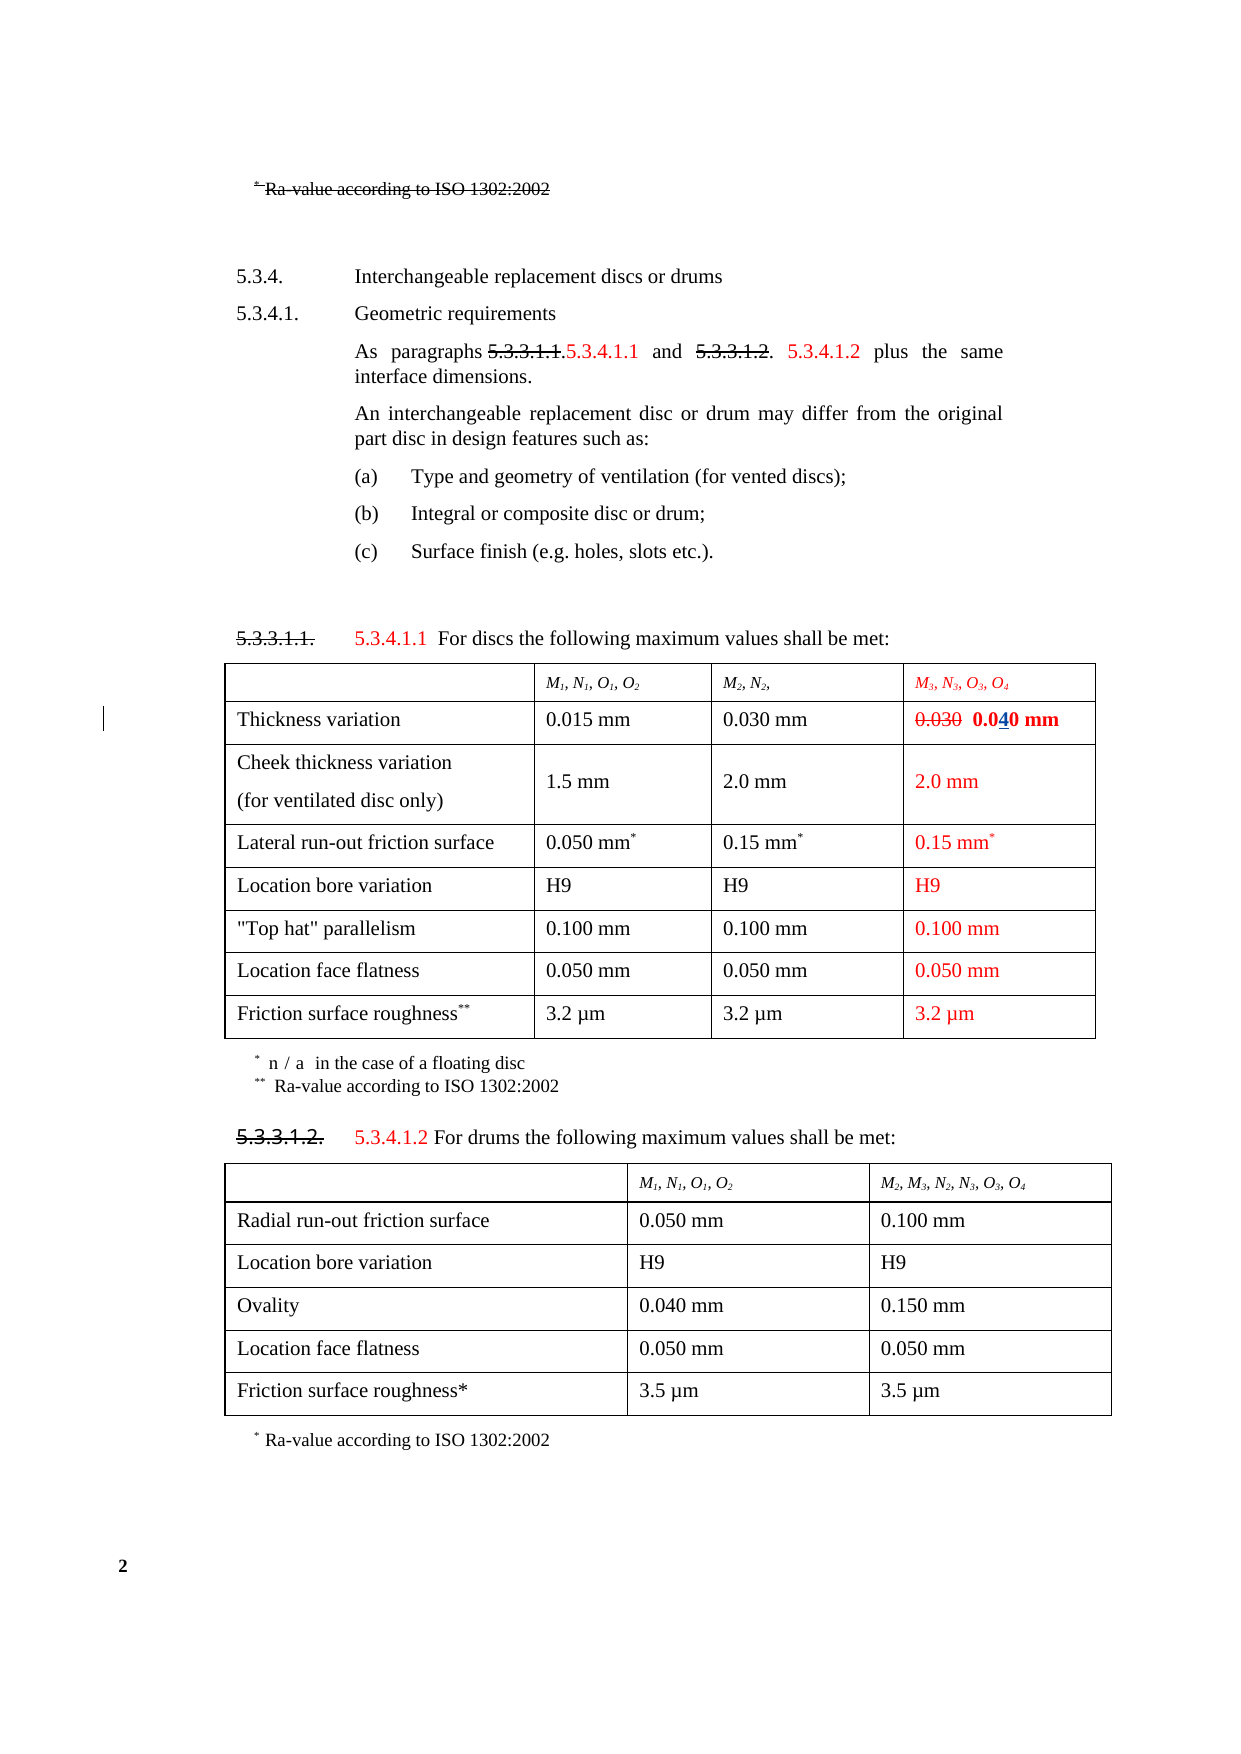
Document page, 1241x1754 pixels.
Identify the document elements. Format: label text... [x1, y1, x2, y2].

table_header M3, N3, O3, O4 [904, 664, 1095, 701]
text As paragraphs 5.3.3.1.1.5.3.4.1.1 and 5.3.3.1.2. 5.3.4.1.2 plus the same interface dimensions. [354, 338, 1004, 388]
table_cell 3.5 µm [870, 1373, 1111, 1415]
table_cell 0.050 mm [535, 953, 711, 995]
table_cell 2.0 mm [712, 745, 903, 824]
table_cell 1.5 mm [535, 745, 711, 824]
table_cell 0.040 mm [628, 1288, 869, 1329]
table_cell 0.050 mm [904, 953, 1095, 995]
table_cell Location face flatness [226, 953, 534, 995]
table_cell 0.150 mm [870, 1288, 1111, 1329]
table_cell 0.15 mm* [712, 825, 903, 867]
text (a) Type and geometry of ventilation (for vented discs); [295, 463, 1004, 488]
table_cell Location bore variation [226, 868, 534, 909]
table_cell Friction surface roughness* [226, 1373, 627, 1415]
table_header M1, N1, O1, O2 [535, 664, 711, 701]
table_cell 3.5 µm [628, 1373, 869, 1415]
table_cell 0.100 mm [904, 911, 1095, 952]
table_cell 0.100 mm [870, 1203, 1111, 1244]
text * Ra-value according to ISO 1302:2002 [236, 177, 1122, 200]
table_cell 0.050 mm [628, 1203, 869, 1244]
table_cell "Top hat" parallelism [226, 911, 534, 952]
table_header M1, N1, O1, O2 [628, 1164, 869, 1201]
table_header [226, 1164, 627, 1201]
table_cell 3.2 µm [904, 996, 1095, 1038]
table_header M2, N2, [712, 664, 903, 701]
table_cell H9 [870, 1245, 1111, 1287]
table_cell Ovality [226, 1288, 627, 1329]
table_cell H9 [904, 868, 1095, 909]
table_cell H9 [628, 1245, 869, 1287]
text An interchangeable replacement disc or drum may differ from the original part disc in design features such as: [354, 400, 1004, 450]
table_cell Lateral run-out friction surface [226, 825, 534, 867]
table_header [226, 664, 534, 701]
text (c) Surface finish (e.g. holes, slots etc.). [295, 538, 1004, 563]
table_cell 2.0 mm [904, 745, 1095, 824]
table_cell 0.030 0.00 mm [904, 702, 1095, 744]
table_cell Location face flatness [226, 1331, 627, 1372]
table_cell 3.2 µm [712, 996, 903, 1038]
text ** Ra-value according to ISO 1302:2002 [236, 1074, 1004, 1097]
table_cell Radial run-out friction surface [226, 1203, 627, 1244]
table_cell 0.050 mm* [535, 825, 711, 867]
text 5.3.4. Interchangeable replacement discs or drums [236, 263, 1004, 288]
table_cell Location bore variation [226, 1245, 627, 1287]
text 5.3.4.1. Geometric requirements [236, 300, 1004, 325]
text 5.3.3.1.2. 5.3.4.1.2 For drums the following maximum values shall be met: [236, 1122, 1004, 1150]
text * Ra-value according to ISO 1302:2002 [236, 1428, 1122, 1451]
table_cell H9 [535, 868, 711, 909]
table_cell Thickness variation [226, 702, 534, 744]
table_cell 0.015 mm [535, 702, 711, 744]
table_cell 0.15 mm* [904, 825, 1095, 867]
table_cell 0.050 mm [870, 1331, 1111, 1372]
table_header M2, M3, N2, N3, O3, O4 [870, 1164, 1111, 1201]
table_cell 0.050 mm [712, 953, 903, 995]
table_cell 0.030 mm [712, 702, 903, 744]
table_cell Friction surface roughness** [226, 996, 534, 1038]
table_cell Cheek thickness variation (for ventilated disc only) [226, 745, 534, 824]
table_cell 0.100 mm [712, 911, 903, 952]
table_cell H9 [712, 868, 903, 909]
table_cell 0.050 mm [628, 1331, 869, 1372]
text * n/a in the case of a floating disc [236, 1051, 1004, 1074]
table_cell 3.2 µm [535, 996, 711, 1038]
table_cell 0.100 mm [535, 911, 711, 952]
text 5.3.3.1.1. 5.3.4.1.1 For discs the following maximum values shall be met: [236, 625, 1004, 650]
text (b) Integral or composite disc or drum; [295, 500, 1004, 525]
